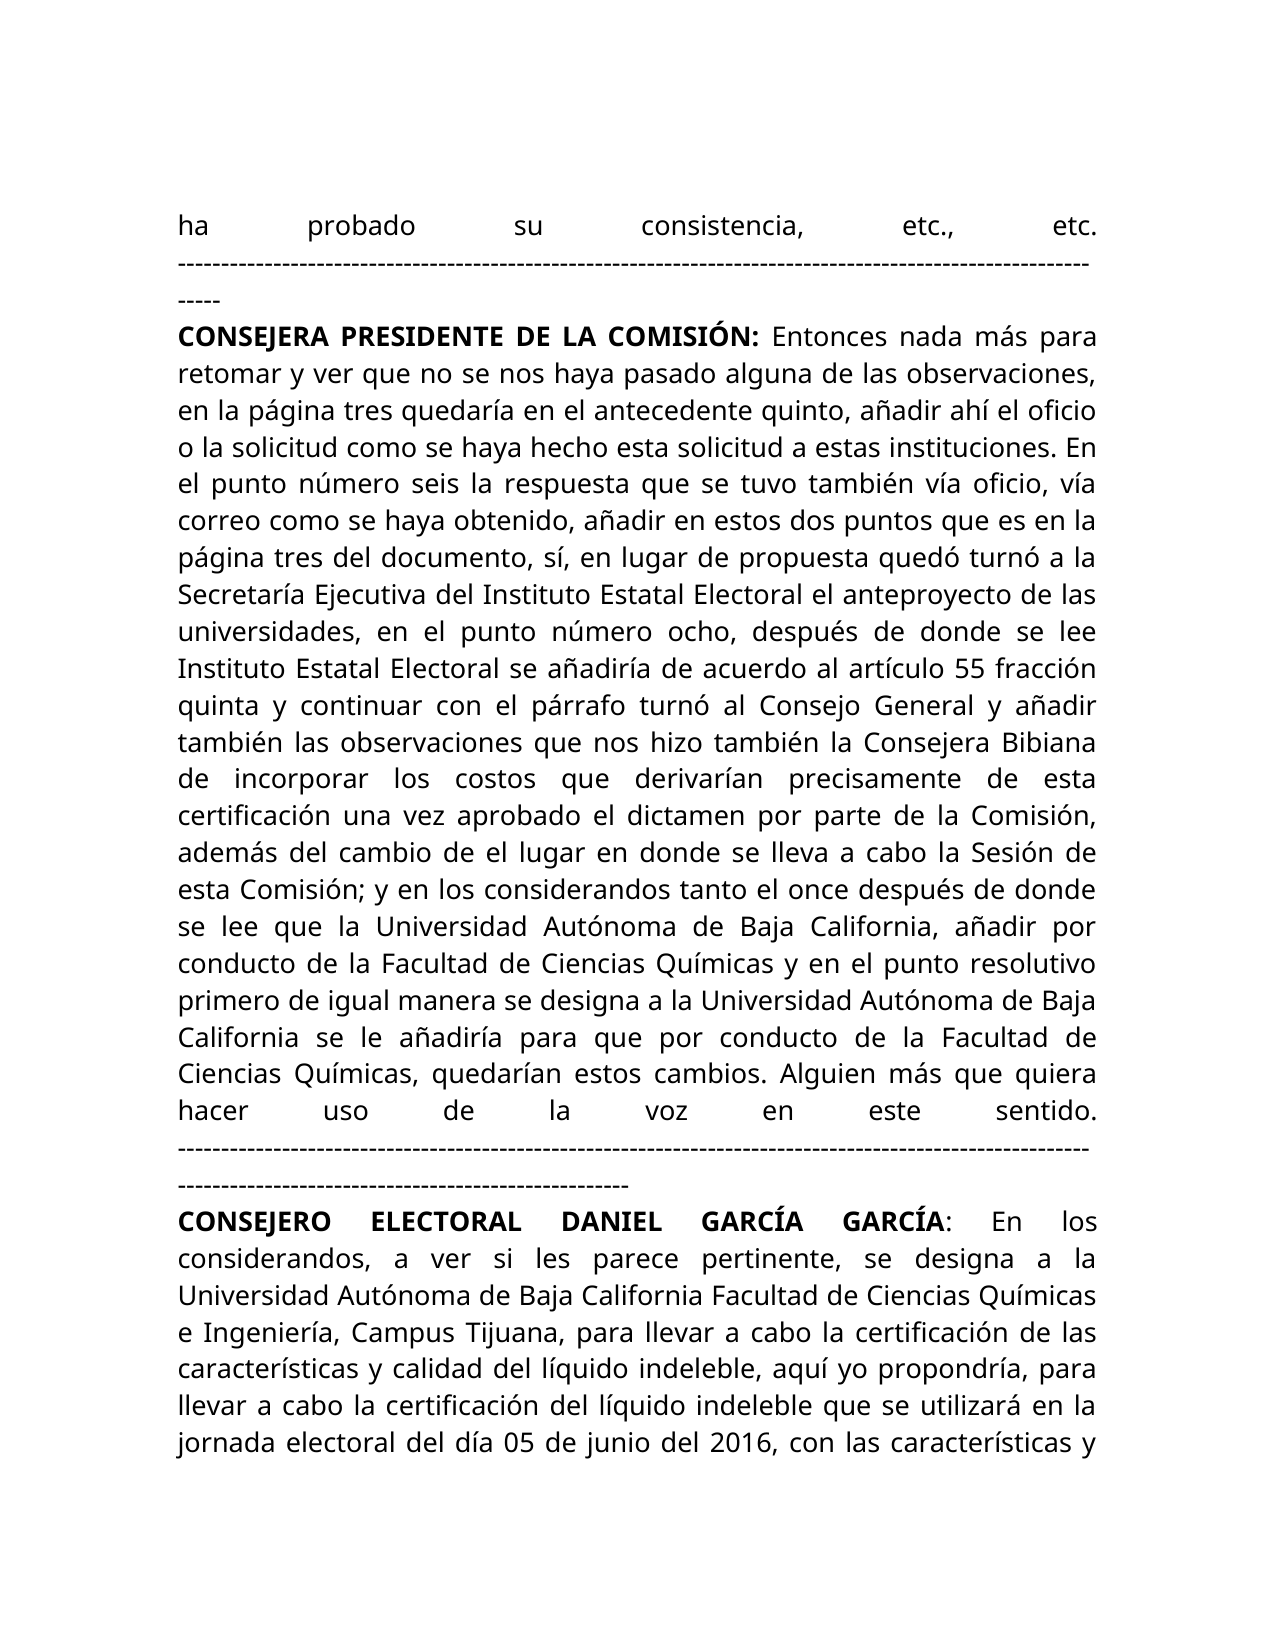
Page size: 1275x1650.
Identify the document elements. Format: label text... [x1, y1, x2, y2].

text CONSEJERA PRESIDENTE DE LA COMISIÓN: Entonces nada más para retomar y ver que no se nos haya pasado alguna de las observaciones, en la página tres quedaría en el antecedente quinto, añadir ahí el oficio o la solicitud como se haya hecho esta solicitud a estas instituciones. En el punto número seis la respuesta que se tuvo también vía oficio, vía correo como se haya obtenido, añadir en estos dos puntos que es en la página tres del documento, sí, en lugar de propuesta quedó turnó a la Secretaría Ejecutiva del Instituto Estatal Electoral el anteproyecto de las universidades, en el punto número ocho, después de donde se lee Instituto Estatal Electoral se añadiría de acuerdo al artículo 55 fracción quinta y continuar con el párrafo turnó al Consejo General y añadir también las observaciones que nos hizo también la Consejera Bibiana de incorporar los costos que derivarían precisamente de esta certificación una vez aprobado el dictamen por parte de la Comisión, además del cambio de el lugar en donde se lleva a cabo la Sesión de esta Comisión; y en los considerandos tanto el once después de donde se lee que la Universidad Autónoma de Baja California, añadir por conducto de la Facultad de Ciencias Químicas y en el punto resolutivo primero de igual manera se designa a la Universidad Autónoma de Baja California se le añadiría para que por conducto de la Facultad de Ciencias Químicas, quedarían estos cambios. Alguien más que quiera hacer uso de la voz en este sentido. ------------------------------------------------------------------------------------------------------------------------------------------------------------- [177, 317, 1098, 1202]
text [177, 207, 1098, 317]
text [177, 1202, 1098, 1461]
